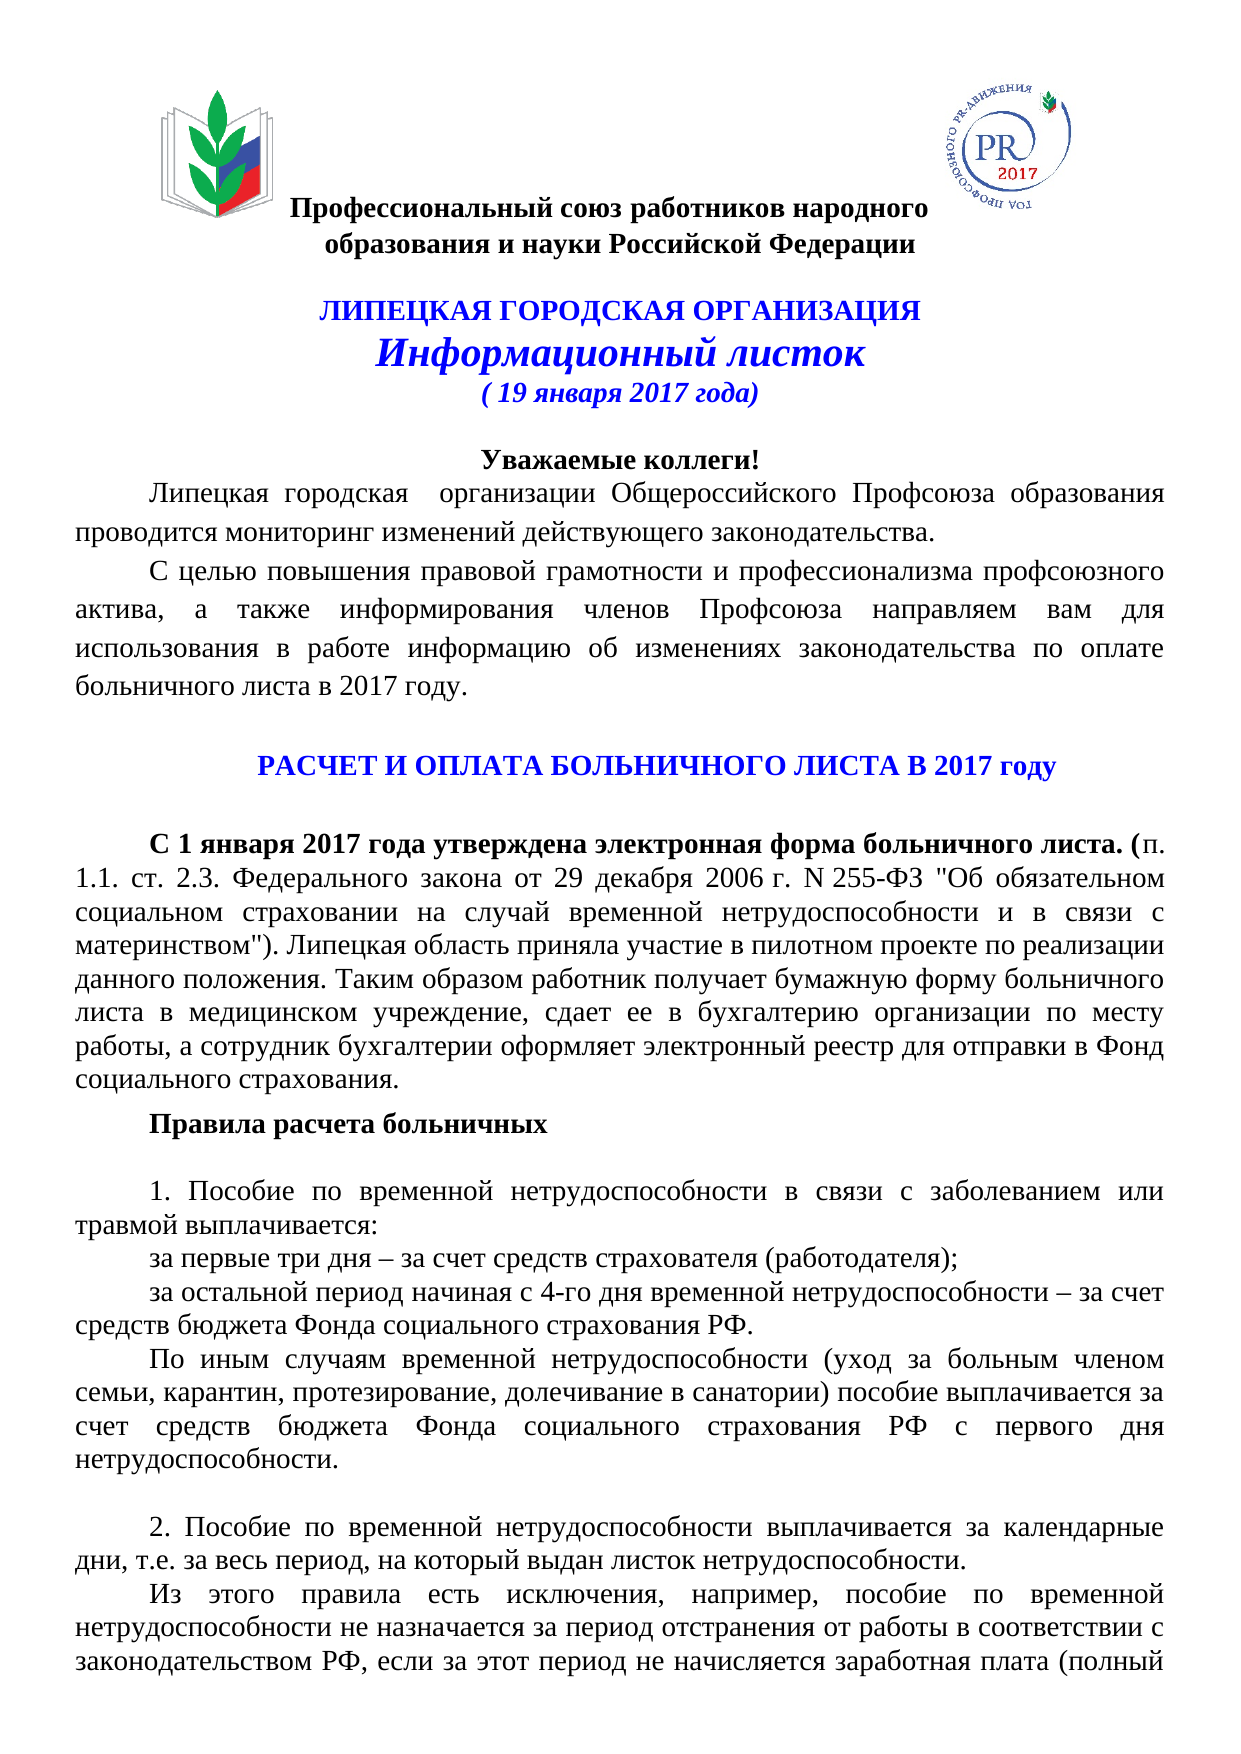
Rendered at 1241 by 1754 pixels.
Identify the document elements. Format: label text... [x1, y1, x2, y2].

picture [161, 90, 273, 218]
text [75, 1576, 1165, 1676]
text По иным случаям временной нетрудоспособности (уход за больным членом семьи, карантин, протезирование, долечивание в санатории) пособие выплачивается за счет средств бюджета Фонда социального страхования РФ с первого дня нетрудоспособности. [75, 1341, 1165, 1475]
text 1. Пособие по временной нетрудоспособности в связи с заболеванием или травмой выплачивается: [75, 1173, 1165, 1240]
text Липецкая городская организации Общероссийского Профсоюза образования проводится мониторинг изменений действующего законодательства. [75, 476, 1165, 548]
text Правила расчета больничных [75, 1106, 1165, 1140]
text за первые три дня – за счет средств страхователя (работодателя); [75, 1240, 1165, 1274]
text 2. Пособие по временной нетрудоспособности выплачивается за календарные дни, т.е. за весь период, на который выдан листок нетрудоспособности. [75, 1509, 1165, 1576]
text Профессиональный союз работников народного [75, 75, 1165, 223]
text Уважаемые коллеги! [75, 442, 1165, 476]
text ЛИПЕЦКАЯ ГОРОДСКАЯ ОРГАНИЗАЦИЯ [75, 293, 1165, 327]
text ( 19 января 2017 года) [75, 375, 1165, 408]
text С целью повышения правовой грамотности и профессионализма профсоюзного актива, а также информирования членов Профсоюза направляем вам для использования в работе информацию об изменениях законодательства по оплате больничного листа в 2017 году. [75, 553, 1165, 702]
text РАСЧЕТ И ОПЛАТА БОЛЬНИЧНОГО ЛИСТА В 2017 году [75, 748, 1165, 782]
picture [937, 75, 1080, 218]
text образования и науки Российской Федерации [75, 226, 1165, 260]
subtitle С 1 января 2017 года утверждена электронная форма больничного листа. (п. 1.1. ст. 2.3. Федерального закона от 29 декабря 2006 г. N 255-ФЗ "Об обязательном социальном страховании на случай временной нетрудоспособности и в связи с материнством"). Липецкая область приняла участие в пилотном проекте по реализации данного положения. Таким образом работник получает бумажную форму больничного листа в медицинском учреждение, сдает ее в бухгалтерию организации по месту работы, а сотрудник бухгалтерии оформляет электронный реестр для отправки в Фонд социального страхования. [75, 827, 1165, 1095]
text за остальной период начиная с 4-го дня временной нетрудоспособности – за счет средств бюджета Фонда социального страхования РФ. [75, 1274, 1165, 1341]
text Информационный листок [75, 327, 1165, 375]
